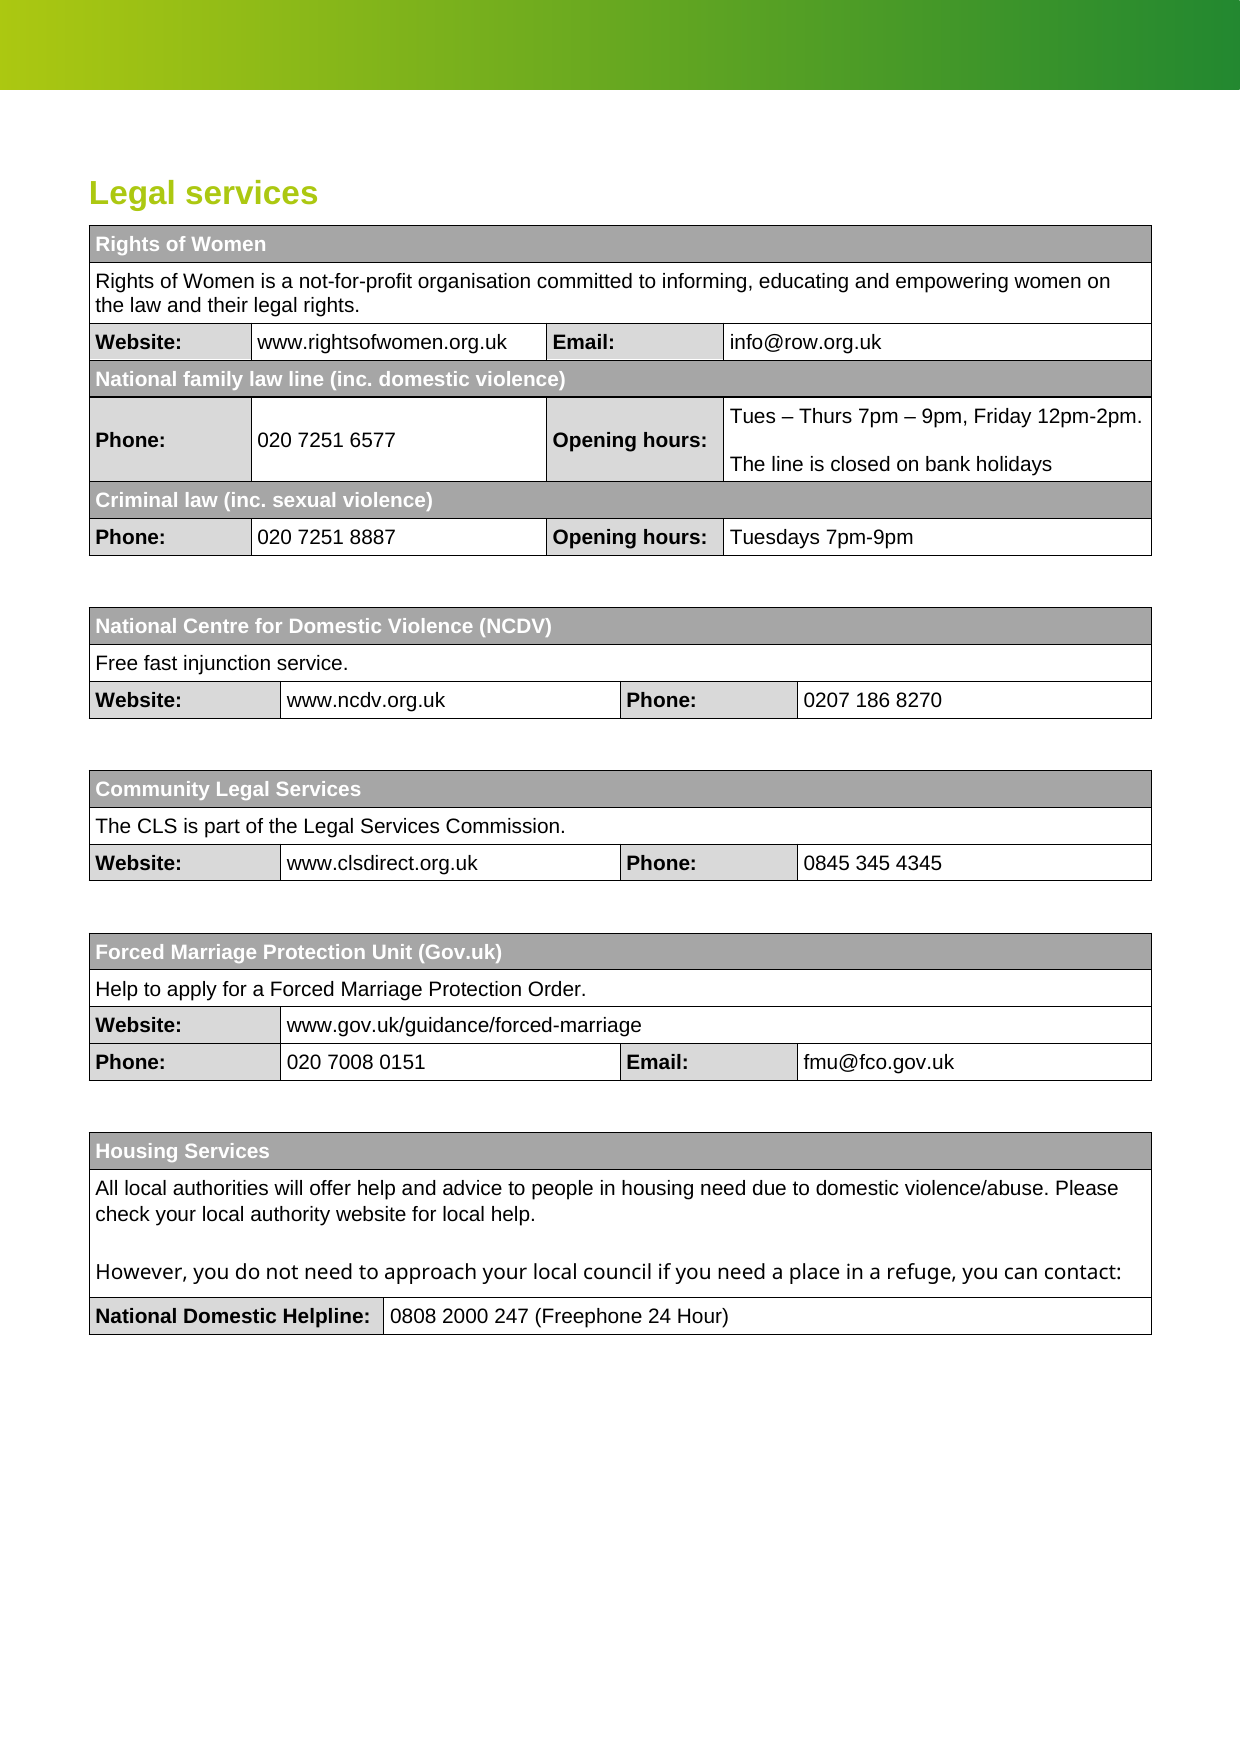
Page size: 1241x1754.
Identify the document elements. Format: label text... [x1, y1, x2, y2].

table_header National Centre for Domestic Violence (NCDV) [90, 608, 1151, 644]
table_cell Website: [90, 324, 251, 359]
table_cell Phone: [90, 519, 251, 555]
table_cell Email: [621, 1044, 797, 1080]
table_header Forced Marriage Protection Unit (Gov.uk) [90, 934, 1151, 969]
table_cell Opening hours: [547, 398, 723, 481]
table_cell www.rightsofwomen.org.uk [252, 324, 546, 359]
subtitle Legal services [89, 173, 1152, 211]
table_cell 0207 186 8270 [798, 682, 1151, 718]
table_cell All local authorities will offer help and advice to people in housing need due to domestic violence/abuse. Please check your local authority website for local help. However, you do not need to approach your local council if you need a place in a refuge, you can contact: [90, 1170, 1151, 1297]
table_cell 0845 345 4345 [798, 845, 1151, 880]
table_cell Phone: [621, 845, 797, 880]
table_cell Rights of Women is a not-for-profit organisation committed to informing, educating and empowering women on the law and their legal rights. [90, 263, 1151, 323]
table_cell fmu@fco.gov.uk [798, 1044, 1151, 1080]
table_cell www.gov.uk/guidance/forced-marriage [281, 1007, 1151, 1043]
table_cell Phone: [90, 1044, 280, 1080]
table_cell National family law line (inc. domestic violence) [90, 361, 1151, 396]
table_header Community Legal Services [90, 771, 1151, 807]
table_cell 020 7251 8887 [252, 519, 546, 555]
table_cell National Domestic Helpline: [90, 1298, 383, 1334]
table_cell Website: [90, 1007, 280, 1043]
table_cell Website: [90, 682, 280, 718]
table_cell www.ncdv.org.uk [281, 682, 620, 718]
table_cell info@row.org.uk [724, 324, 1151, 359]
table_cell Help to apply for a Forced Marriage Protection Order. [90, 970, 1151, 1006]
table_cell www.clsdirect.org.uk [281, 845, 620, 880]
table_cell Tues – Thurs 7pm – 9pm, Friday 12pm-2pm. The line is closed on bank holidays [724, 398, 1151, 481]
table_cell Website: [90, 845, 280, 880]
table_cell 0808 2000 247 (Freephone 24 Hour) [384, 1298, 1151, 1334]
table_cell The CLS is part of the Legal Services Commission. [90, 808, 1151, 843]
table_cell Phone: [621, 682, 797, 718]
table_cell 020 7251 6577 [252, 398, 546, 481]
table_header Rights of Women [90, 226, 1151, 262]
table_cell 020 7008 0151 [281, 1044, 620, 1080]
table_cell Tuesdays 7pm-9pm [724, 519, 1151, 555]
table_cell Free fast injunction service. [90, 645, 1151, 681]
table_header Housing Services [90, 1133, 1151, 1169]
table_cell Opening hours: [547, 519, 723, 555]
table_cell Phone: [90, 398, 251, 481]
table_cell Email: [547, 324, 723, 359]
table_cell Criminal law (inc. sexual violence) [90, 482, 1151, 518]
